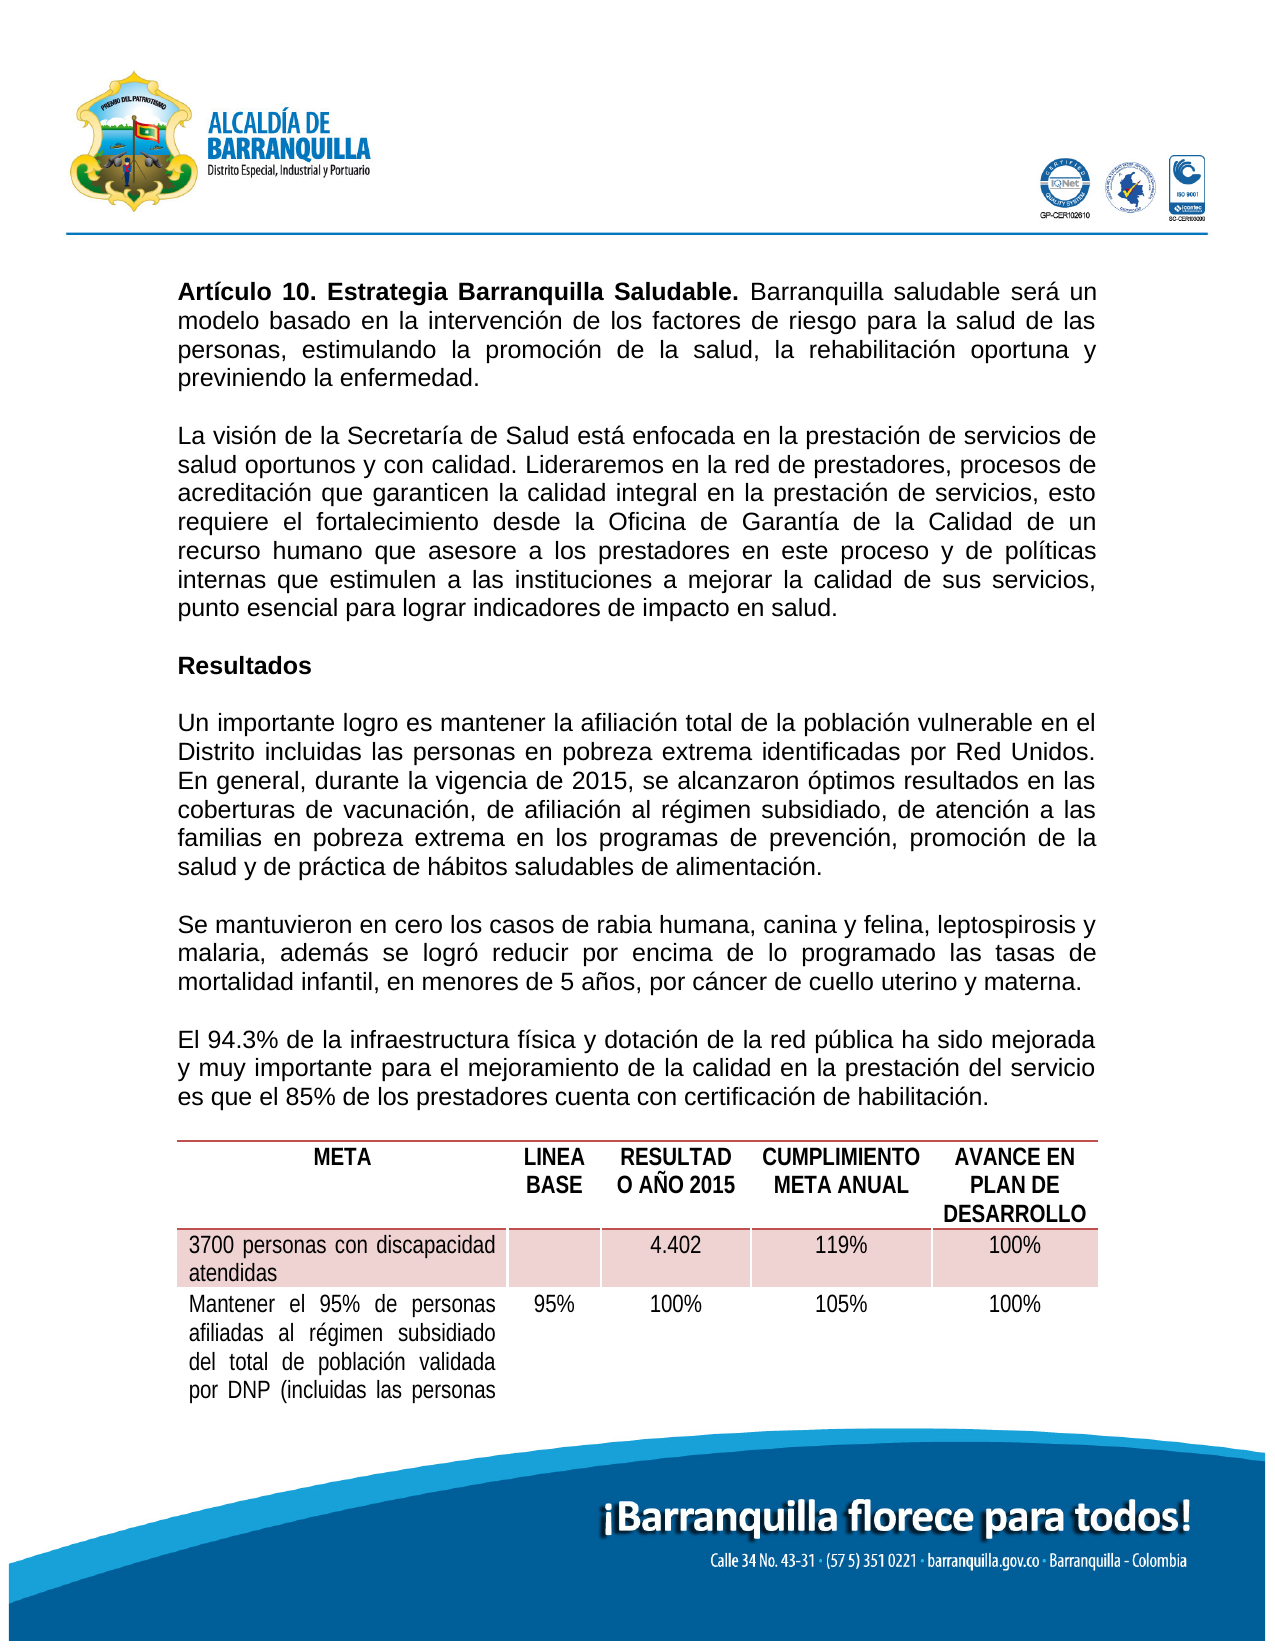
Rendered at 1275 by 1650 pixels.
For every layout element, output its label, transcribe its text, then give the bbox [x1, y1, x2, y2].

text Artículo 10. Estrategia Barranquilla Saludable. Barranquilla saludable será un modelo basado en la intervención de los factores de riesgo para la salud de las personas, estimulando la promoción de la salud, la rehabilitación oportuna y previniendo la enfermedad. [177, 277, 1098, 392]
list Se mantuvieron en cero los casos de rabia humana, canina y felina, leptospirosis y malaria, además se logró reducir por encima de lo programado las tasas de mortalidad infantil, en menores de 5 años, por cáncer de cuello uterino y materna. [177, 910, 1098, 996]
table_header META [177, 1142, 506, 1228]
picture [8, 1331, 1266, 1641]
text La visión de la Secretaría de Salud está enfocada en la prestación de servicios de salud oportunos y con calidad. Lideraremos en la red de prestadores, procesos de acreditación que garanticen la calidad integral en la prestación de servicios, esto requiere el fortalecimiento desde la Oficina de Garantía de la Calidad de un recurso humano que asesore a los prestadores en este proceso y de políticas internas que estimulen a las instituciones a mejorar la calidad de sus servicios, punto esencial para lograr indicadores de impacto en salud. [177, 421, 1098, 622]
table_cell [509, 1230, 600, 1287]
table_cell 100% [933, 1289, 1098, 1404]
table_cell 100% [602, 1289, 750, 1404]
list El 94.3% de la infraestructura física y dotación de la red pública ha sido mejorada y muy importante para el mejoramiento de la calidad en la prestación del servicio es que el 85% de los prestadores cuenta con certificación de habilitación. [177, 1025, 1098, 1111]
table_cell 95% [509, 1289, 600, 1404]
table_cell 100% [933, 1230, 1098, 1287]
table_cell 3700 personas con discapacidad atendidas [177, 1230, 506, 1287]
table_header LINEA BASE [509, 1142, 600, 1228]
table_header AVANCE EN PLAN DE DESARROLLO [933, 1142, 1098, 1228]
table_cell 105% [752, 1289, 931, 1404]
table_cell 119% [752, 1230, 931, 1287]
picture [8, 4, 1264, 296]
table_header CUMPLIMIENTO META ANUAL [752, 1142, 931, 1228]
table_cell 4.402 [602, 1230, 750, 1287]
table_header RESULTADO AÑO 2015 [602, 1142, 750, 1228]
text Resultados [177, 651, 1098, 680]
list Un importante logro es mantener la afiliación total de la población vulnerable en el Distrito incluidas las personas en pobreza extrema identificadas por Red Unidos. En general, durante la vigencia de 2015, se alcanzaron óptimos resultados en las coberturas de vacunación, de afiliación al régimen subsidiado, de atención a las familias en pobreza extrema en los programas de prevención, promoción de la salud y de práctica de hábitos saludables de alimentación. [177, 708, 1098, 881]
